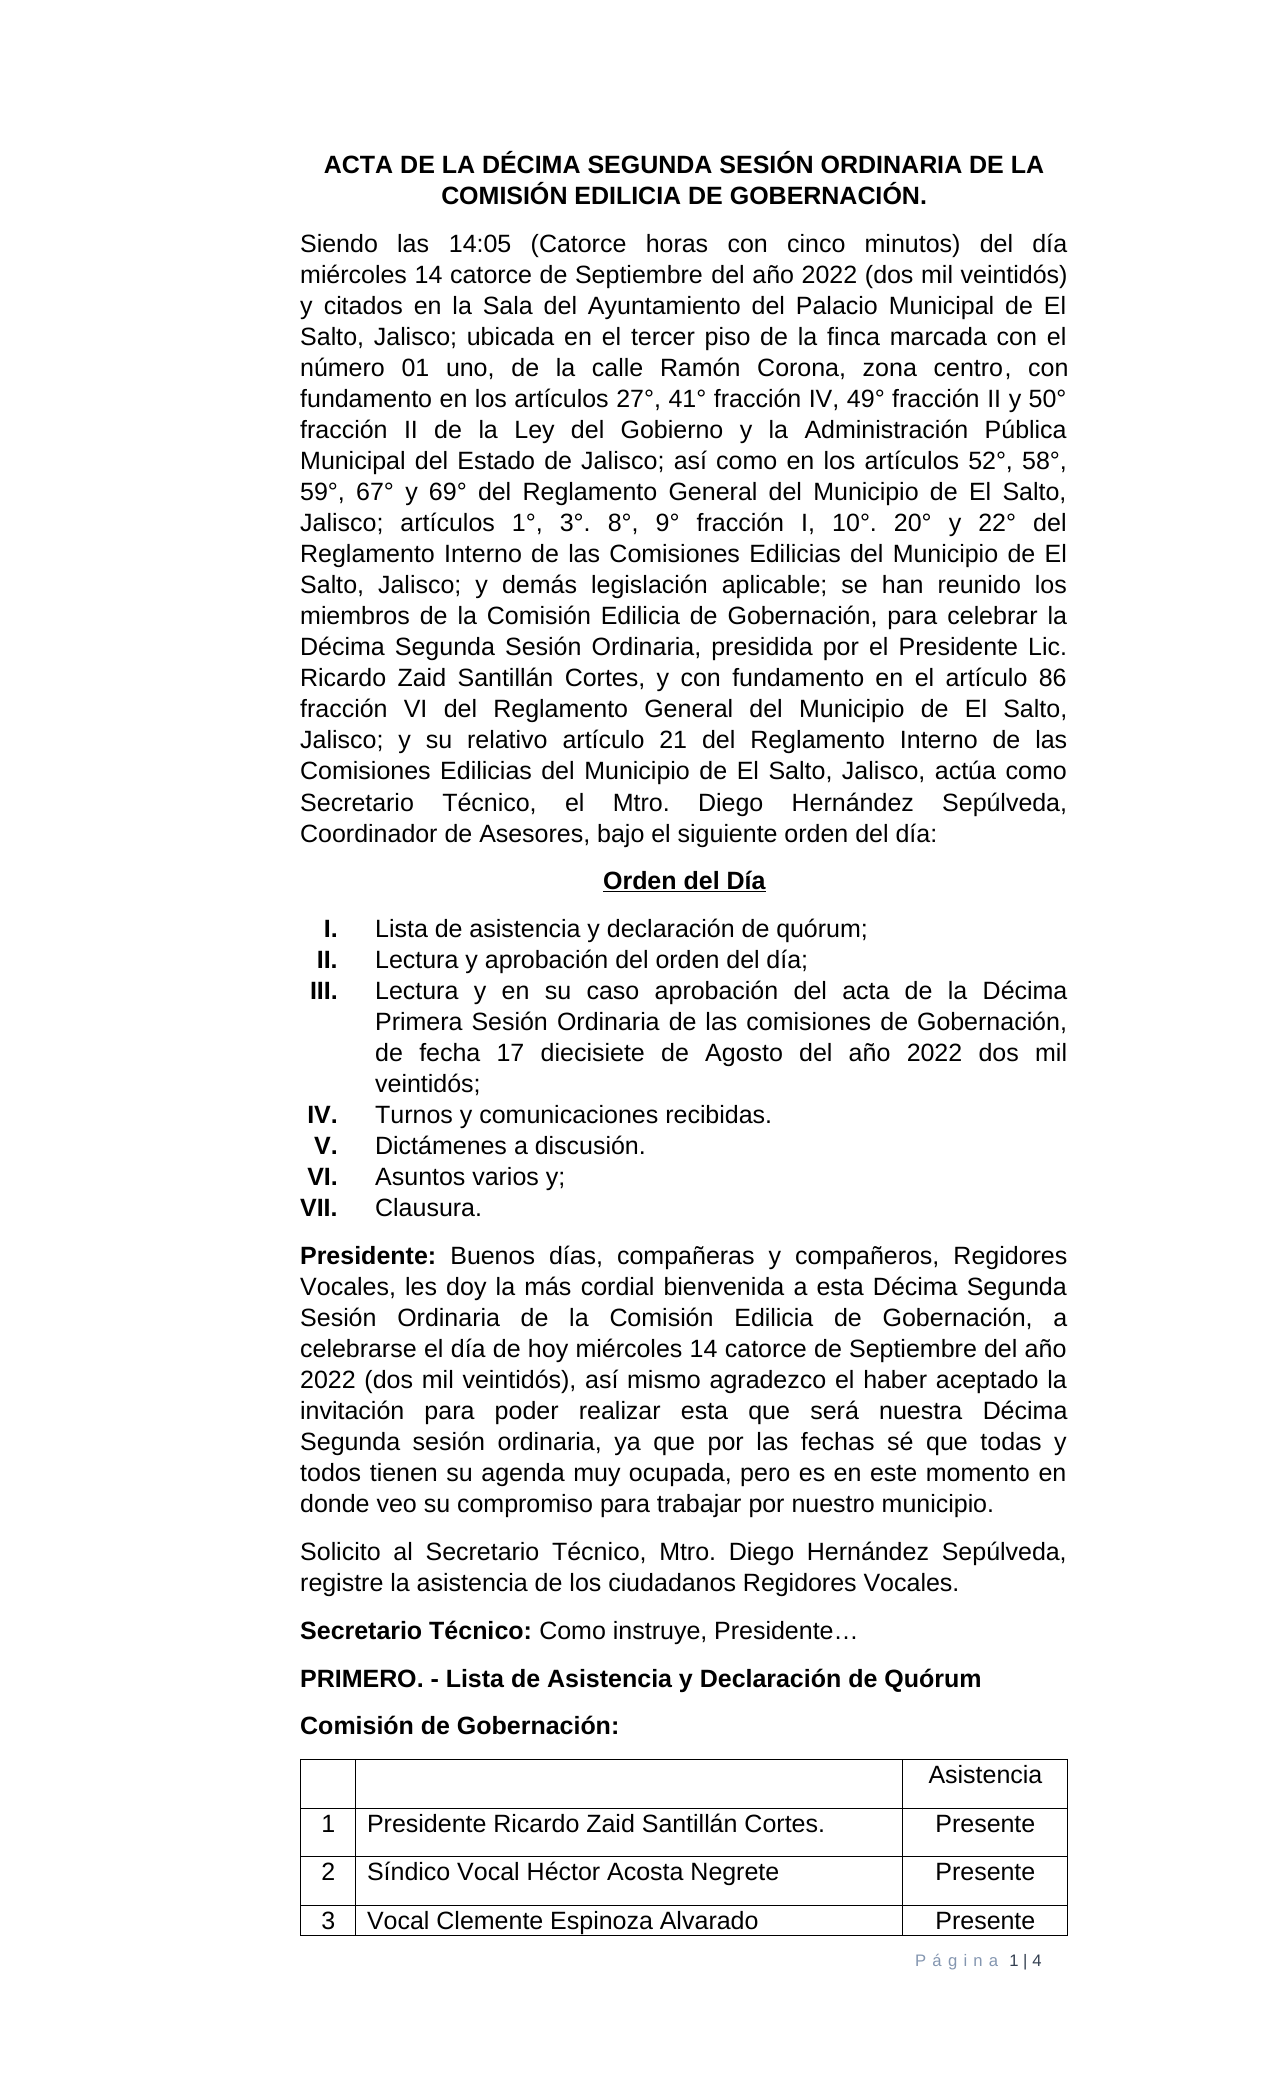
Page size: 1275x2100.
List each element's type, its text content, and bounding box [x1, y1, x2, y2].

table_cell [356, 1906, 902, 1934]
table_cell Presente [903, 1857, 1067, 1905]
table_cell 1 [301, 1809, 355, 1856]
text Orden del Día [300, 866, 1068, 895]
text Siendo las 14:05 (Catorce horas con cinco minutos) del día miércoles 14 catorce de Septiembre del año 2022 (dos mil veintidós) y citados en la Sala del Ayuntamiento del Palacio Municipal de El Salto, Jalisco; ubicada en el tercer piso de la finca marcada con el número 01 uno, de la calle Ramón Corona, zona centro, con fundamento en los artículos 27°, 41° fracción IV, 49° fracción II y 50° fracción II de la Ley del Gobierno y la Administración Pública Municipal del Estado de Jalisco; así como en los artículos 52°, 58°, 59°, 67° y 69° del Reglamento General del Municipio de El Salto, Jalisco; artículos 1°, 3°. 8°, 9° fracción I, 10°. 20° y 22° del Reglamento Interno de las Comisiones Edilicias del Municipio de El Salto, Jalisco; y demás legislación aplicable; se han reunido los miembros de la Comisión Edilicia de Gobernación, para celebrar la Décima Segunda Sesión Ordinaria, presidida por el Presidente Lic. Ricardo Zaid Santillán Cortes, y con fundamento en el artículo 86 fracción VI del Reglamento General del Municipio de El Salto, Jalisco; y su relativo artículo 21 del Reglamento Interno de las Comisiones Edilicias del Municipio de El Salto, Jalisco, actúa como Secretario Técnico, el Mtro. Diego Hernández Sepúlveda, Coordinador de Asesores, bajo el siguiente orden del día: [300, 229, 1068, 847]
list Dictámenes a discusión. [337, 1131, 1068, 1160]
text Presidente: Buenos días, compañeras y compañeros, Regidores Vocales, les doy la más cordial bienvenida a esta Décima Segunda Sesión Ordinaria de la Comisión Edilicia de Gobernación, a celebrarse el día de hoy miércoles 14 catorce de Septiembre del año 2022 (dos mil veintidós), así mismo agradezco el haber aceptado la invitación para poder realizar esta que será nuestra Décima Segunda sesión ordinaria, ya que por las fechas sé que todas y todos tienen su agenda muy ocupada, pero es en este momento en donde veo su compromiso para trabajar por nuestro municipio. [300, 1241, 1068, 1518]
text ACTA DE LA DÉCIMA SEGUNDA SESIÓN ORDINARIA DE LA COMISIÓN EDILICIA DE GOBERNACIÓN. [300, 150, 1068, 210]
table_header [356, 1760, 902, 1808]
text Secretario Técnico: Como instruye, Presidente… [300, 1616, 1068, 1644]
table_cell Presidente Ricardo Zaid Santillán Cortes. [356, 1809, 902, 1856]
table_cell Presente [903, 1906, 1067, 1934]
list Lectura y aprobación del orden del día; [337, 945, 1068, 974]
text Comisión de Gobernación: [300, 1711, 1068, 1740]
table_cell 3 [301, 1906, 355, 1934]
list Asuntos varios y; [337, 1162, 1068, 1191]
list Turnos y comunicaciones recibidas. [337, 1100, 1068, 1129]
text PRIMERO. - Lista de Asistencia y Declaración de Quórum [300, 1663, 1068, 1692]
table_cell Síndico Vocal Héctor Acosta Negrete [356, 1857, 902, 1905]
table_header Asistencia [903, 1760, 1067, 1808]
table_cell 2 [301, 1857, 355, 1905]
text Solicito al Secretario Técnico, Mtro. Diego Hernández Sepúlveda, registre la asistencia de los ciudadanos Regidores Vocales. [300, 1537, 1068, 1597]
table_cell Presente [903, 1809, 1067, 1856]
list Lista de asistencia y declaración de quórum; [337, 914, 1068, 943]
list Clausura. [337, 1193, 1068, 1222]
table_header [301, 1760, 355, 1808]
list Lectura y en su caso aprobación del acta de la Décima Primera Sesión Ordinaria de las comisiones de Gobernación, de fecha 17 diecisiete de Agosto del año 2022 dos mil veintidós; [337, 976, 1068, 1098]
